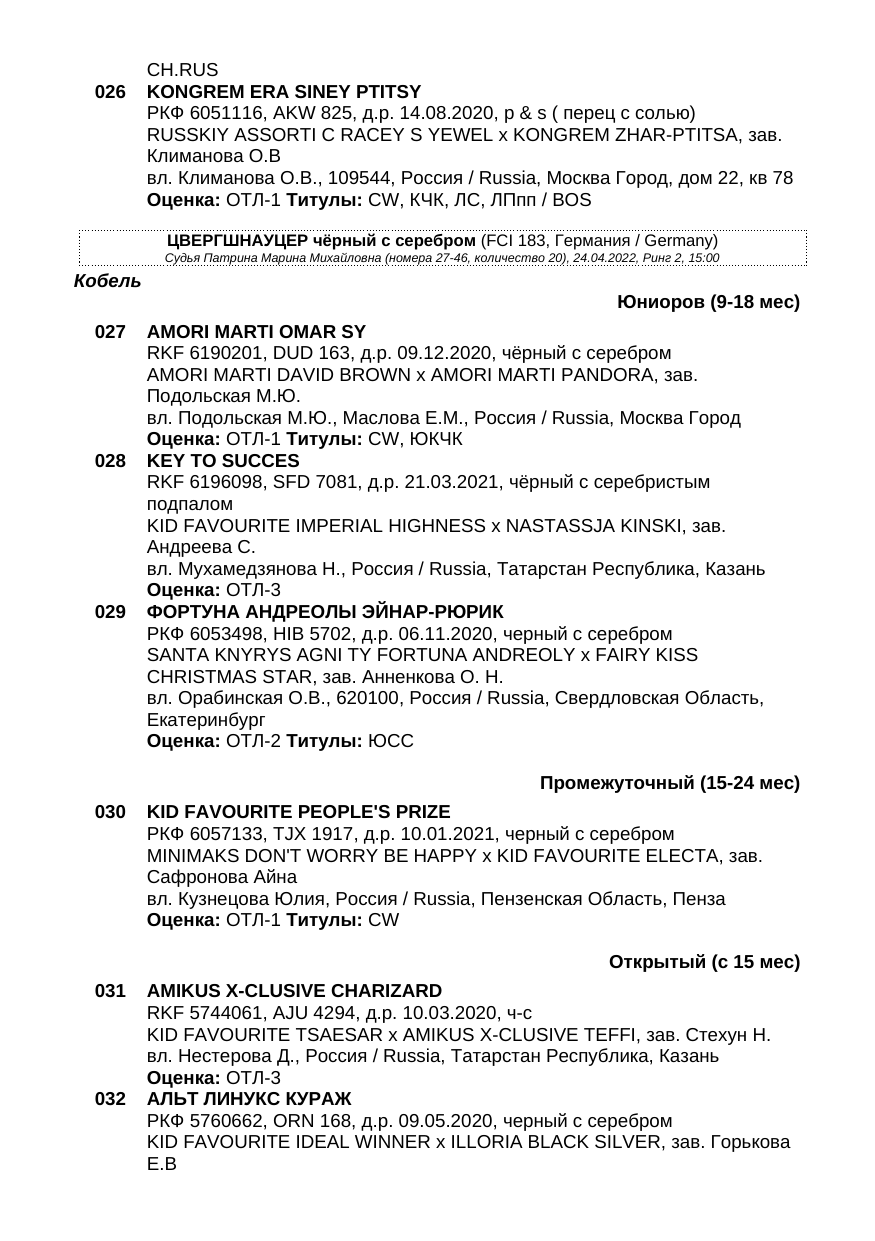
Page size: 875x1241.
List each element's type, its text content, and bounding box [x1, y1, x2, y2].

text Юниоров (9-18 мес) [74, 291, 800, 313]
text Кобель [74, 269, 800, 291]
table_header CH.RUS KONGREM ERA SINEY PTITSY РКФ 6051116, AKW 825, д.р. 14.08.2020, p & s ( перец с солью) RUSSKIY ASSORTI C RACEY S YEWEL x KONGREM ZHAR-PTITSA, зав. Климанова О.В вл. Климанова О.В., 109544, Россия / Russia, Москва Город, дом 22, кв 78 Оценка: ОТЛ-1 Титулы: CW, КЧК, ЛС, ЛПпп / BOS [141, 59, 805, 210]
table_header AMORI MARTI OMAR SY RKF 6190201, DUD 163, д.р. 09.12.2020, чёрный с серебром AMORI MARTI DAVID BROWN x AMORI MARTI PANDORA, зав. Подольская М.Ю. вл. Подольская М.Ю., Маслова Е.М., Россия / Russia, Москва Город Оценка: ОТЛ-1 Титулы: CW, ЮКЧК [141, 320, 805, 450]
table_cell 028 [79, 450, 141, 601]
table_cell KEY TO SUCCES RKF 6196098, SFD 7081, д.р. 21.03.2021, чёрный с серебристым подпалом KID FAVOURITE IMPERIAL HIGHNESS x NASTASSJA KINSKI, зав. Андреева С. вл. Мухамедзянова Н., Россия / Russia, Татарстан Республика, Казань Оценка: ОТЛ-3 [141, 450, 805, 601]
table_header AMIKUS X-CLUSIVE CHARIZARD RKF 5744061, AJU 4294, д.р. 10.03.2020, ч-с KID FAVOURITE TSAESAR x AMIKUS X-CLUSIVE TEFFI, зав. Стехун Н. вл. Нестерова Д., Россия / Russia, Татарстан Республика, Казань Оценка: ОТЛ-3 [141, 980, 805, 1088]
text Открытый (с 15 мес) [74, 951, 800, 972]
table_cell 032 [79, 1088, 141, 1174]
table_header KID FAVOURITE PEOPLE'S PRIZE РКФ 6057133, TJX 1917, д.р. 10.01.2021, черный с серебром MINIMAKS DON'T WORRY BE HAPPY x KID FAVOURITE ELECTA, зав. Сафронова Айна вл. Кузнецова Юлия, Россия / Russia, Пензенская Область, Пенза Оценка: ОТЛ-1 Титулы: CW [141, 801, 805, 931]
text Промежуточный (15-24 мес) [74, 772, 800, 793]
table_cell 029 [79, 601, 141, 752]
table_cell ФОРТУНА АНДРЕОЛЫ ЭЙНАР-РЮРИК РКФ 6053498, HIB 5702, д.р. 06.11.2020, черный с серебром SANTA KNYRYS AGNI TY FORTUNA ANDREOLY x FAIRY KISS CHRISTMAS STAR, зав. Анненкова О. Н. вл. Орабинская О.В., 620100, Россия / Russia, Свердловская Область, Екатеринбург Оценка: ОТЛ-2 Титулы: ЮСС [141, 601, 805, 752]
table_header 027 [79, 320, 141, 450]
table_header 026 [79, 59, 141, 210]
table_header ЦВЕРГШНАУЦЕР чёрный с серебром (FCI 183, Германия / Germany) Судья Патрина Марина Михайловна (номера 27-46, количество 20), 24.04.2022, Ринг 2, 15:00 [80, 230, 806, 265]
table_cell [141, 1088, 805, 1174]
table_header 030 [79, 801, 141, 931]
table_header 031 [79, 980, 141, 1088]
